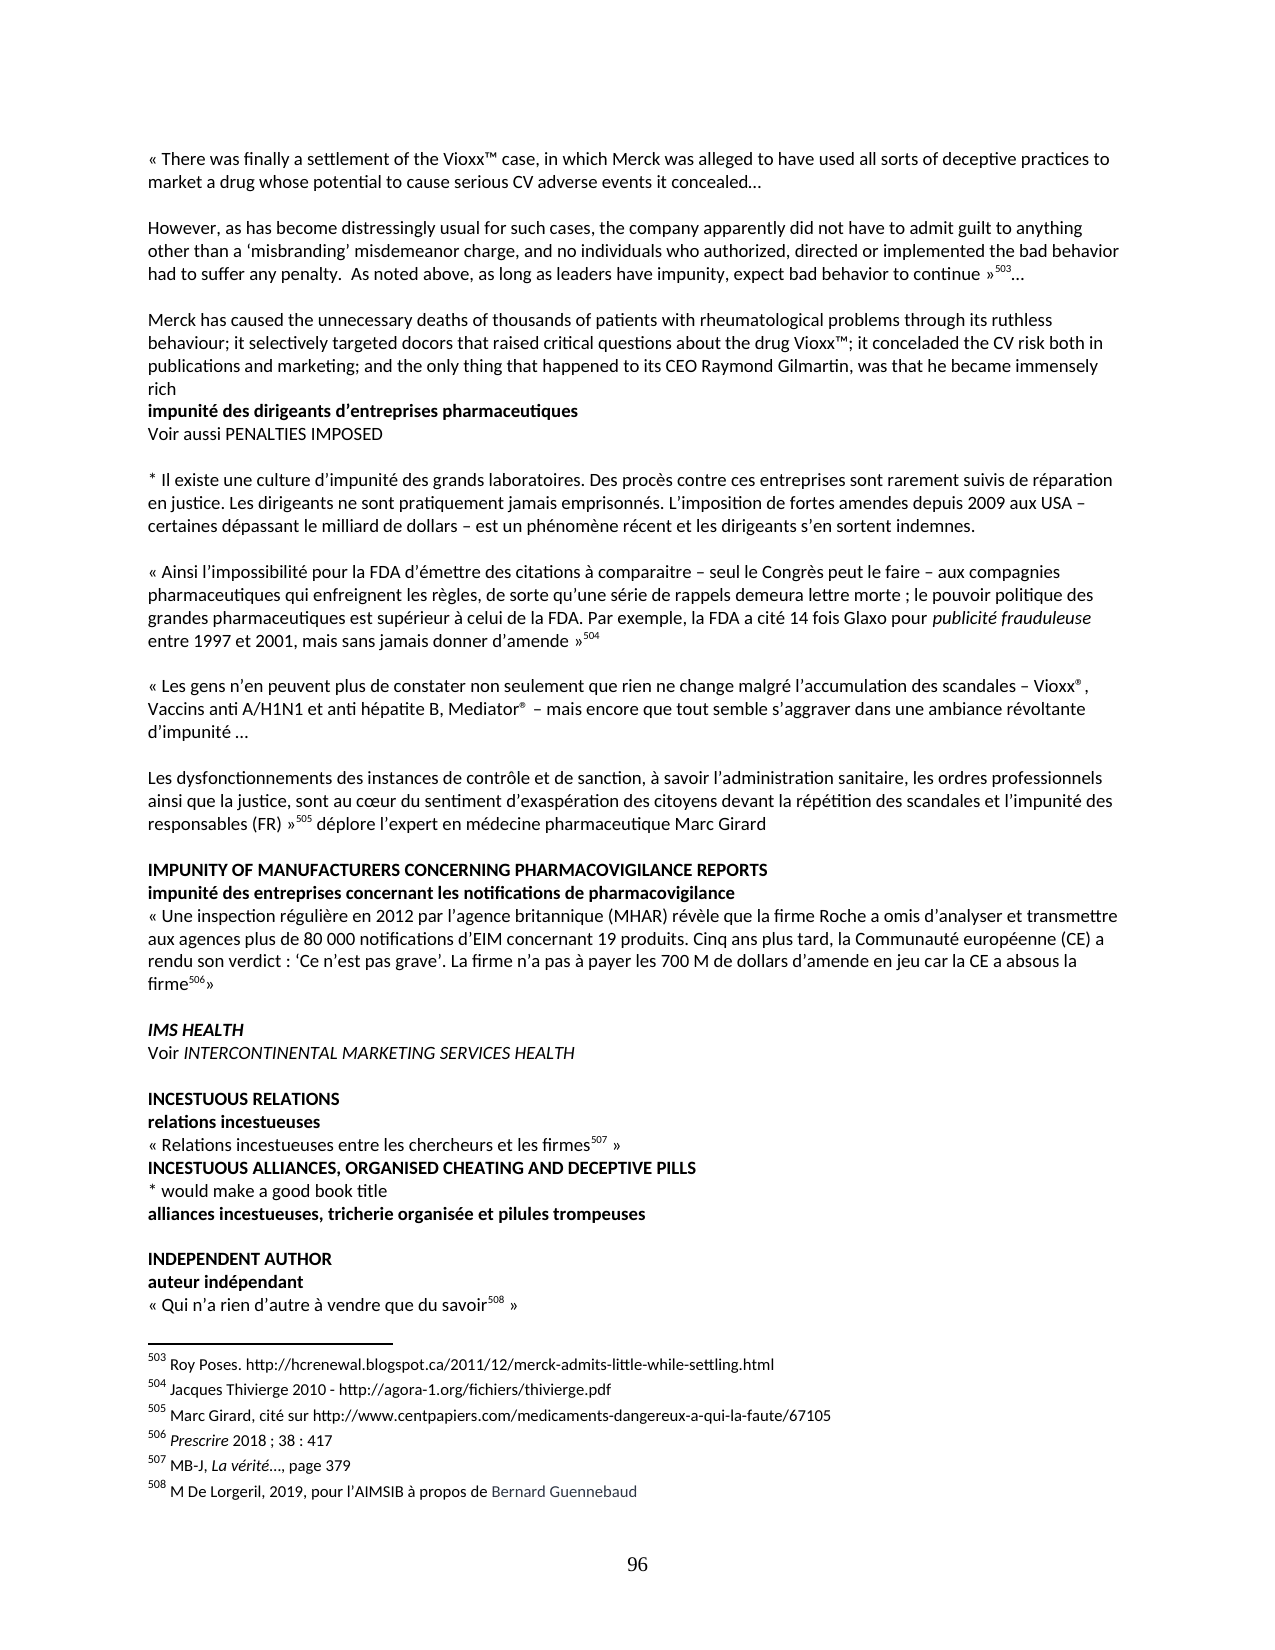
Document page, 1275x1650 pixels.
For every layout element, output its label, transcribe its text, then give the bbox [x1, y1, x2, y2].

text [148, 148, 1127, 835]
text INCESTUOUS RELATIONS relations incestueuses « Relations incestueuses entre les chercheurs et les firmes » INCESTUOUS ALLIANCES, ORGANISED CHEATING AND DECEPTIVE PILLS * would make a good book title alliances incestueuses, tricherie organisée et pilules trompeuses [148, 1087, 1127, 1225]
text INDEPENDENT AUTHOR auteur indépendant « Qui n’a rien d’autre à vendre que du savoir » [148, 1248, 1127, 1316]
text IMPUNITY OF MANUFACTURERS CONCERNING PHARMACOVIGILANCE REPORTS impunité des entreprises concernant les notifications de pharmacovigilance « Une inspection régulière en 2012 par l’agence britannique (MHAR) révèle que la firme Roche a omis d’analyser et transmettre aux agences plus de 80 000 notifications d’EIM concernant 19 produits. Cinq ans plus tard, la Communauté européenne (CE) a rendu son verdict : ‘Ce n’est pas grave’. La firme n’a pas à payer les 700 M de dollars d’amende en jeu car la CE a absous la firme» [148, 858, 1127, 996]
text IMS HEALTH Voir INTERCONTINENTAL MARKETING SERVICES HEALTH [148, 1018, 1127, 1064]
